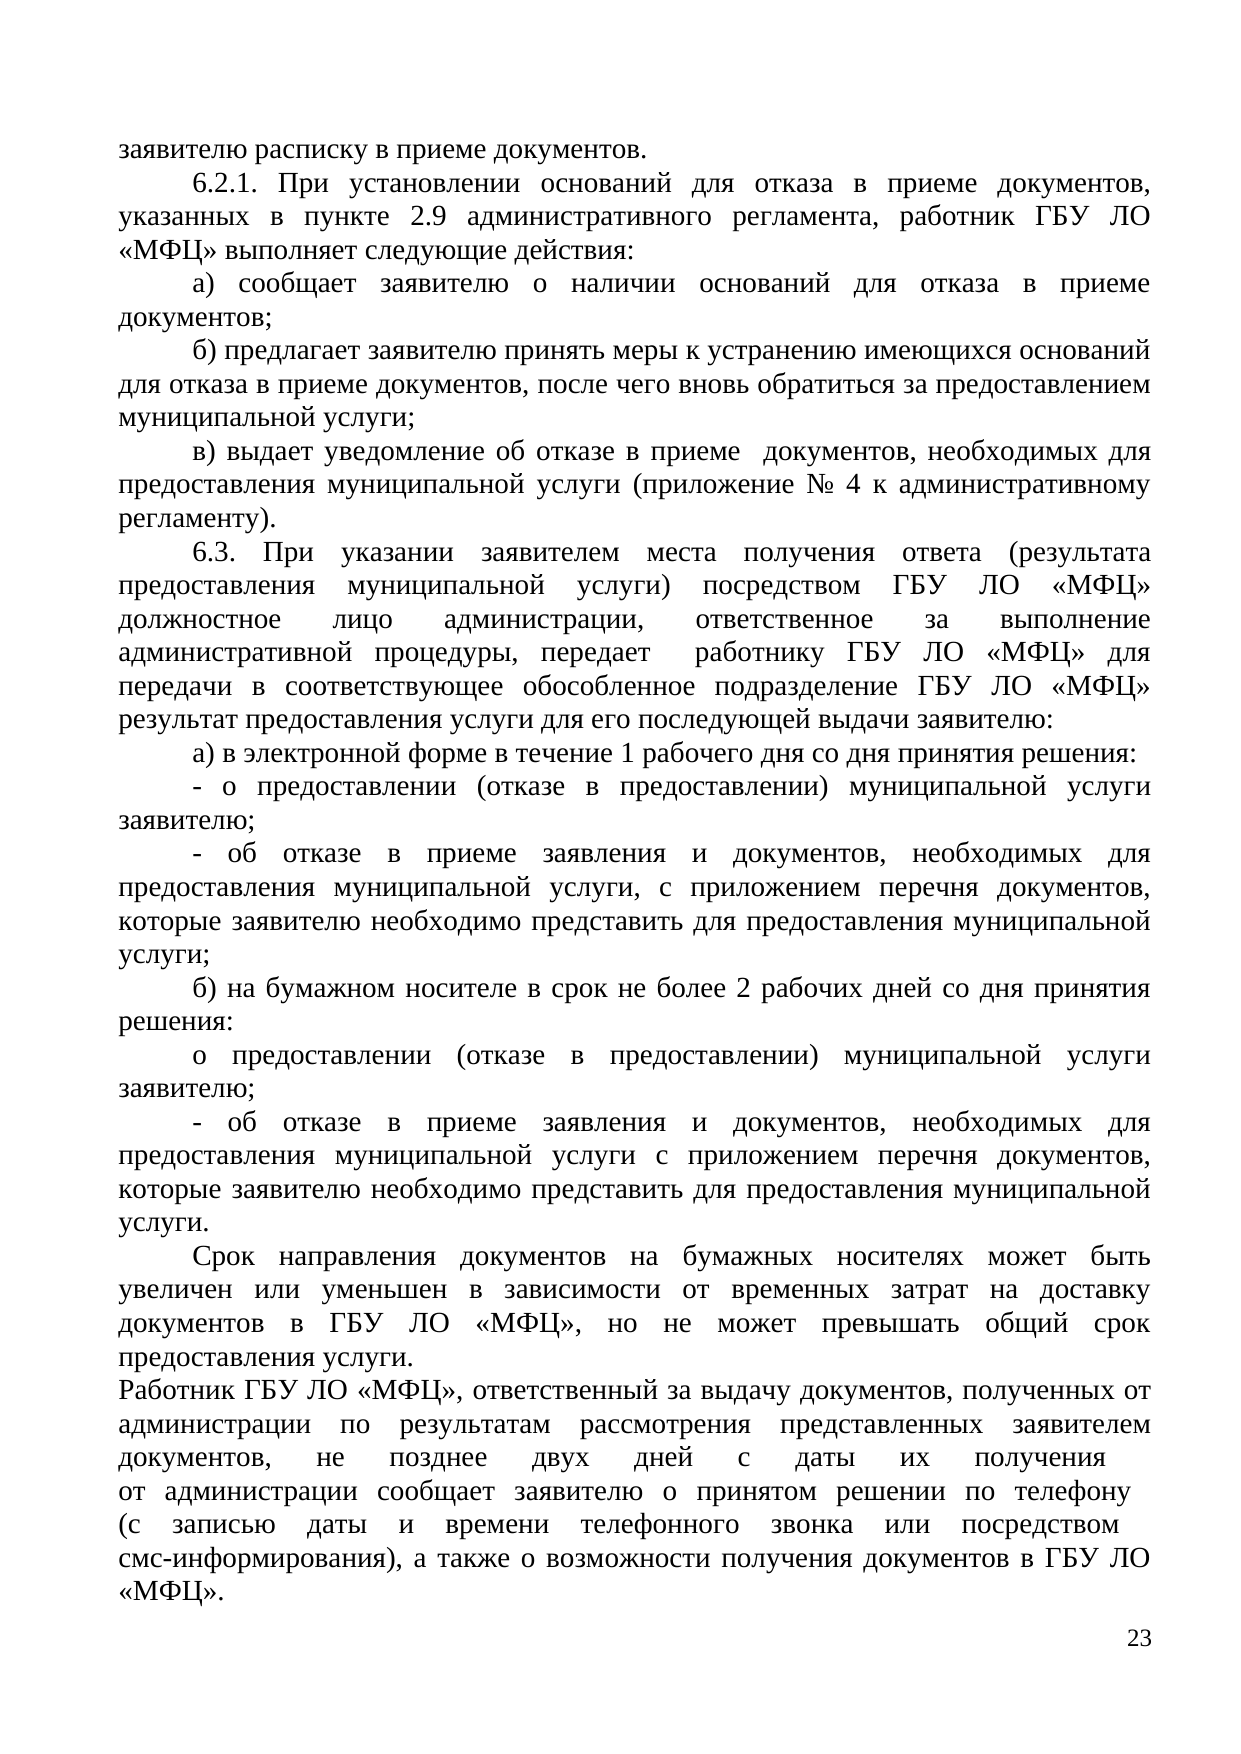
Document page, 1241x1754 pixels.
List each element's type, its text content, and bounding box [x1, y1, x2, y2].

text - об отказе в приеме заявления и документов, необходимых для предоставления муниципальной услуги, с приложением перечня документов, которые заявителю необходимо представить для предоставления муниципальной услуги; [118, 836, 1152, 970]
text а) сообщает заявителю о наличии оснований для отказа в приеме документов; [118, 265, 1152, 332]
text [118, 131, 1152, 165]
text - об отказе в приеме заявления и документов, необходимых для предоставления муниципальной услуги с приложением перечня документов, которые заявителю необходимо представить для предоставления муниципальной услуги. [118, 1104, 1152, 1238]
text Работник ГБУ ЛО «МФЦ», ответственный за выдачу документов, полученных от администрации по результатам рассмотрения представленных заявителем документов, не позднее двух дней с даты их получения от администрации сообщает заявителю о принятом решении по телефону (с записью даты и времени телефонного звонка или посредством смс-информирования), а также о возможности получения документов в ГБУ ЛО «МФЦ». [118, 1372, 1152, 1607]
text 6.3. При указании заявителем места получения ответа (результата предоставления муниципальной услуги) посредством ГБУ ЛО «МФЦ» должностное лицо администрации, ответственное за выполнение административной процедуры, передает работнику ГБУ ЛО «МФЦ» для передачи в соответствующее обособленное подразделение ГБУ ЛО «МФЦ» результат предоставления услуги для его последующей выдачи заявителю: [118, 534, 1152, 735]
text о предоставлении (отказе в предоставлении) муниципальной услуги заявителю; [118, 1037, 1152, 1104]
text а) в электронной форме в течение 1 рабочего дня со дня принятия решения: [118, 735, 1152, 768]
text - о предоставлении (отказе в предоставлении) муниципальной услуги заявителю; [118, 768, 1152, 836]
text Срок направления документов на бумажных носителях может быть увеличен или уменьшен в зависимости от временных затрат на доставку документов в ГБУ ЛО «МФЦ», но не может превышать общий срок предоставления услуги. [118, 1238, 1152, 1372]
text 6.2.1. При установлении оснований для отказа в приеме документов, указанных в пункте 2.9 административного регламента, работник ГБУ ЛО «МФЦ» выполняет следующие действия: [118, 165, 1152, 265]
text б) предлагает заявителю принять меры к устранению имеющихся оснований для отказа в приеме документов, после чего вновь обратиться за предоставлением муниципальной услуги; [118, 332, 1152, 433]
text в) выдает уведомление об отказе в приеме документов, необходимых для предоставления муниципальной услуги (приложение № 4 к административному регламенту). [118, 433, 1152, 534]
text б) на бумажном носителе в срок не более 2 рабочих дней со дня принятия решения: [118, 970, 1152, 1037]
